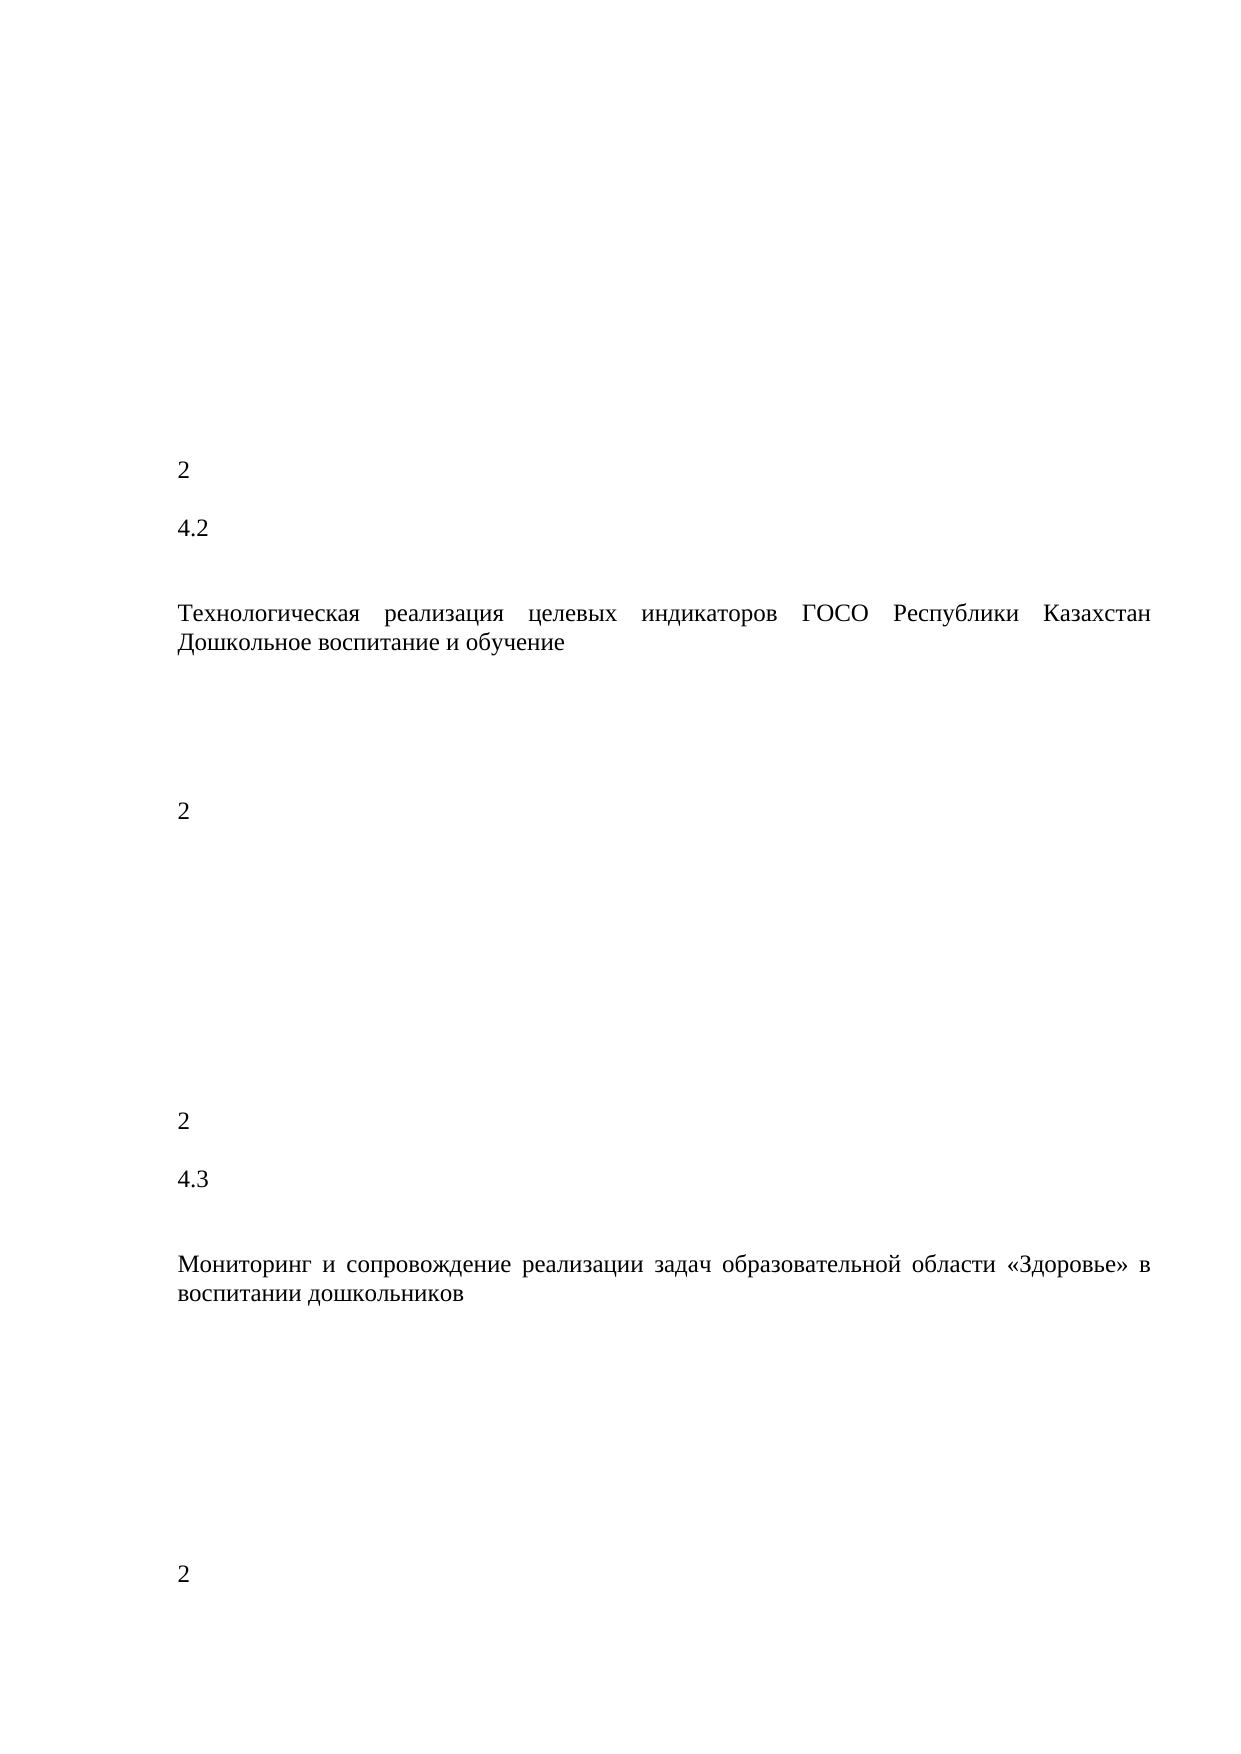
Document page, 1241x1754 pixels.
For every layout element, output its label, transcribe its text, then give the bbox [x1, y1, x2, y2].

text 2 [177, 1106, 1152, 1135]
text 4.3 [177, 1164, 1152, 1192]
text Технологическая реализация целевых индикаторов ГОСО Республики Казахстан Дошкольное воспитание и обучение [177, 598, 1152, 656]
text 4.2 [177, 513, 1152, 541]
text 2 [177, 455, 1152, 484]
text 2 [177, 1559, 1152, 1588]
text Мониторинг и сопровождение реализации задач образовательной области «Здоровье» в воспитании дошкольников [177, 1249, 1152, 1307]
text 2 [177, 796, 1152, 825]
